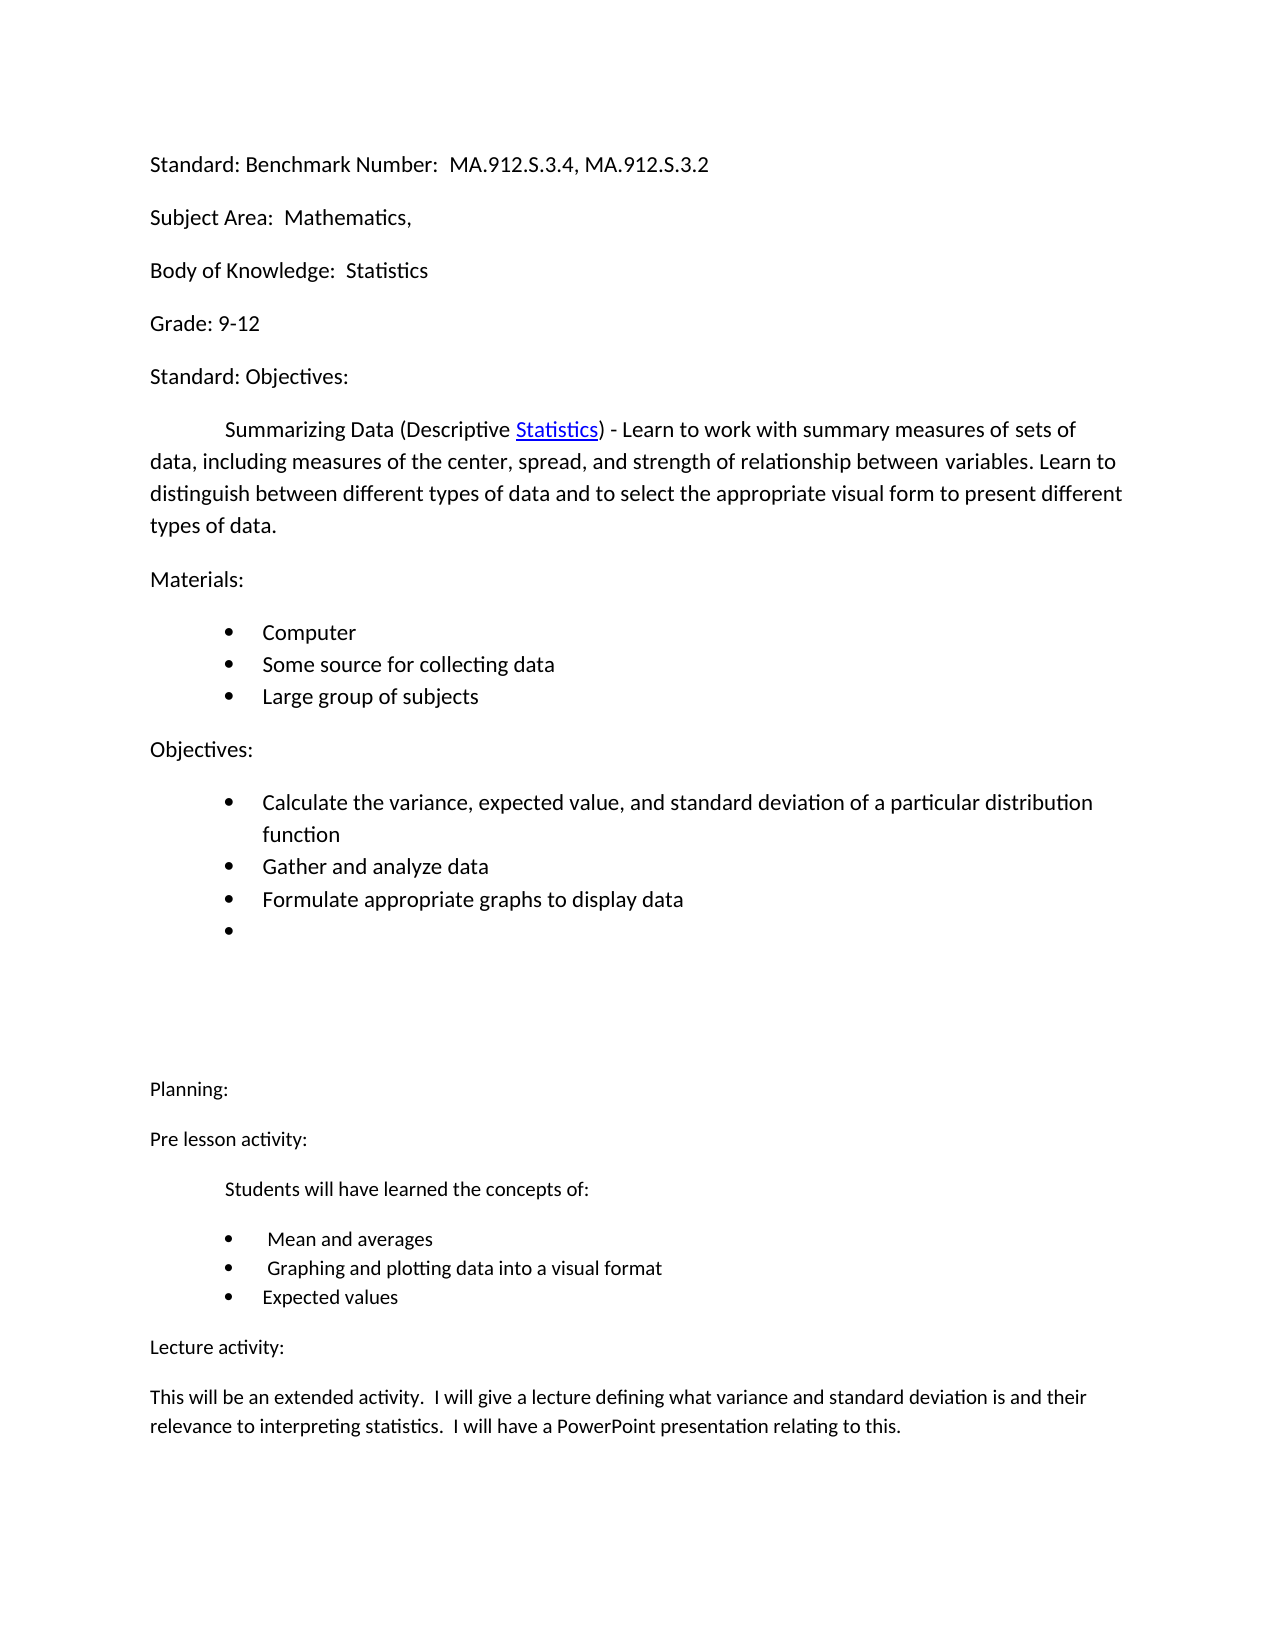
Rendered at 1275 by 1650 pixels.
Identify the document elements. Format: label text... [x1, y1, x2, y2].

list Expected values [225, 1284, 1125, 1310]
text This will be an extended activity. I will give a lecture defining what variance and standard deviation is and their relevance to interpreting statistics. I will have a PowerPoint presentation relating to this. [150, 1384, 1125, 1439]
list Mean and averages [225, 1226, 1125, 1251]
list Calculate the variance, expected value, and standard deviation of a particular distribution function [225, 788, 1125, 848]
text Summarizing Data (Descriptive Statistics) - Learn to work with summary measures of sets of data, including measures of the center, spread, and strength of relationship between variables. Learn to distinguish between different types of data and to select the appropriate visual form to present different types of data. [150, 415, 1125, 540]
text Standard: Objectives: [150, 362, 1125, 390]
list Large group of subjects [225, 682, 1125, 710]
list Some source for collecting data [225, 650, 1125, 678]
list Formulate appropriate graphs to display data [225, 885, 1125, 913]
text Materials: [150, 565, 1125, 593]
text Pre lesson activity: [150, 1126, 1125, 1151]
text Standard: Benchmark Number: MA.912.S.3.4, MA.912.S.3.2 [150, 150, 1125, 178]
list Gather and analyze data [225, 852, 1125, 881]
text Students will have learned the concepts of: [150, 1176, 1125, 1201]
text Body of Knowledge: Statistics [150, 256, 1125, 284]
text Lecture activity: [150, 1334, 1125, 1360]
text Subject Area: Mathematics, [150, 203, 1125, 231]
text Grade: 9-12 [150, 309, 1125, 337]
list Computer [225, 618, 1125, 646]
text Planning: [150, 1076, 1125, 1101]
list Graphing and plotting data into a visual format [225, 1255, 1125, 1281]
text Objectives: [150, 735, 1125, 763]
